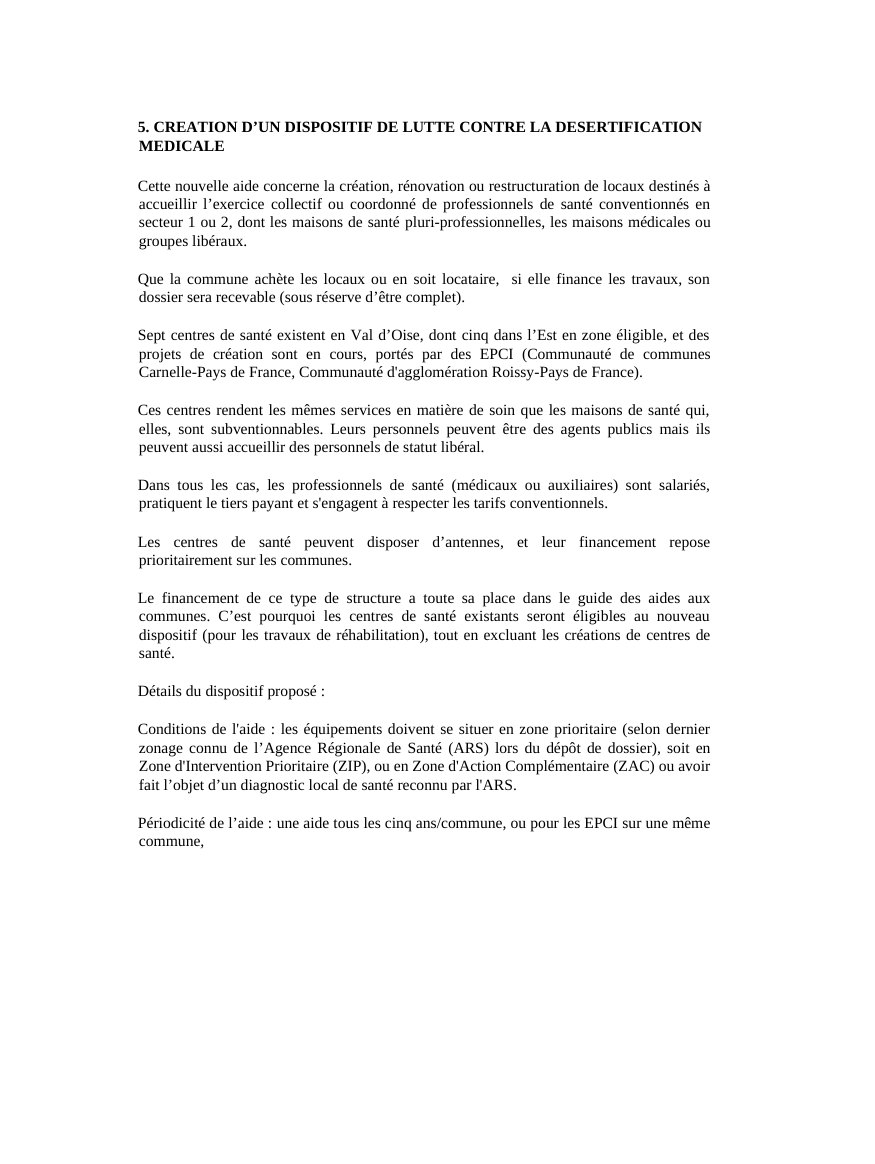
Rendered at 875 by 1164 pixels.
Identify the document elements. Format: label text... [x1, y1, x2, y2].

text Sept centres de santé existent en Val d’Oise, dont cinq dans l’Est en zone éligible, et des projets de création sont en cours, portés par des EPCI (Communauté de communes Carnelle-Pays de France, Communauté d'agglomération Roissy-Pays de France). [138, 326, 711, 381]
text Périodicité de l’aide : une aide tous les cinq ans/commune, ou pour les EPCI sur une même commune, [138, 813, 711, 850]
text Que la commune achète les locaux ou en soit locataire, si elle finance les travaux, son dossier sera recevable (sous réserve d’être complet). [138, 270, 711, 306]
text Le financement de ce type de structure a toute sa place dans le guide des aides aux communes. C’est pourquoi les centres de santé existants seront éligibles au nouveau dispositif (pour les travaux de réhabilitation), tout en excluant les créations de centres de santé. [138, 589, 711, 662]
text Conditions de l'aide : les équipements doivent se situer en zone prioritaire (selon dernier zonage connu de l’Agence Régionale de Santé (ARS) lors du dépôt de dossier), soit en Zone d'Intervention Prioritaire (ZIP), ou en Zone d'Action Complémentaire (ZAC) ou avoir fait l’objet d’un diagnostic local de santé reconnu par l'ARS. [138, 720, 711, 793]
text Les centres de santé peuvent disposer d’antennes, et leur financement repose prioritairement sur les communes. [138, 532, 711, 569]
text Ces centres rendent les mêmes services en matière de soin que les maisons de santé qui, elles, sont subventionnables. Leurs personnels peuvent être des agents publics mais ils peuvent aussi accueillir des personnels de statut libéral. [138, 401, 711, 456]
text Dans tous les cas, les professionnels de santé (médicaux ou auxiliaires) sont salariés, pratiquent le tiers payant et s'engagent à respecter les tarifs conventionnels. [138, 476, 711, 512]
subtitle 5. CREATION D’UN DISPOSITIF DE LUTTE CONTRE LA DESERTIFICATION MEDICALE [138, 118, 711, 155]
text Cette nouvelle aide concerne la création, rénovation ou restructuration de locaux destinés à accueillir l’exercice collectif ou coordonné de professionnels de santé conventionnés en secteur 1 ou 2, dont les maisons de santé pluri-professionnelles, les maisons médicales ou groupes libéraux. [138, 176, 711, 249]
text Détails du dispositif proposé : [138, 682, 711, 700]
